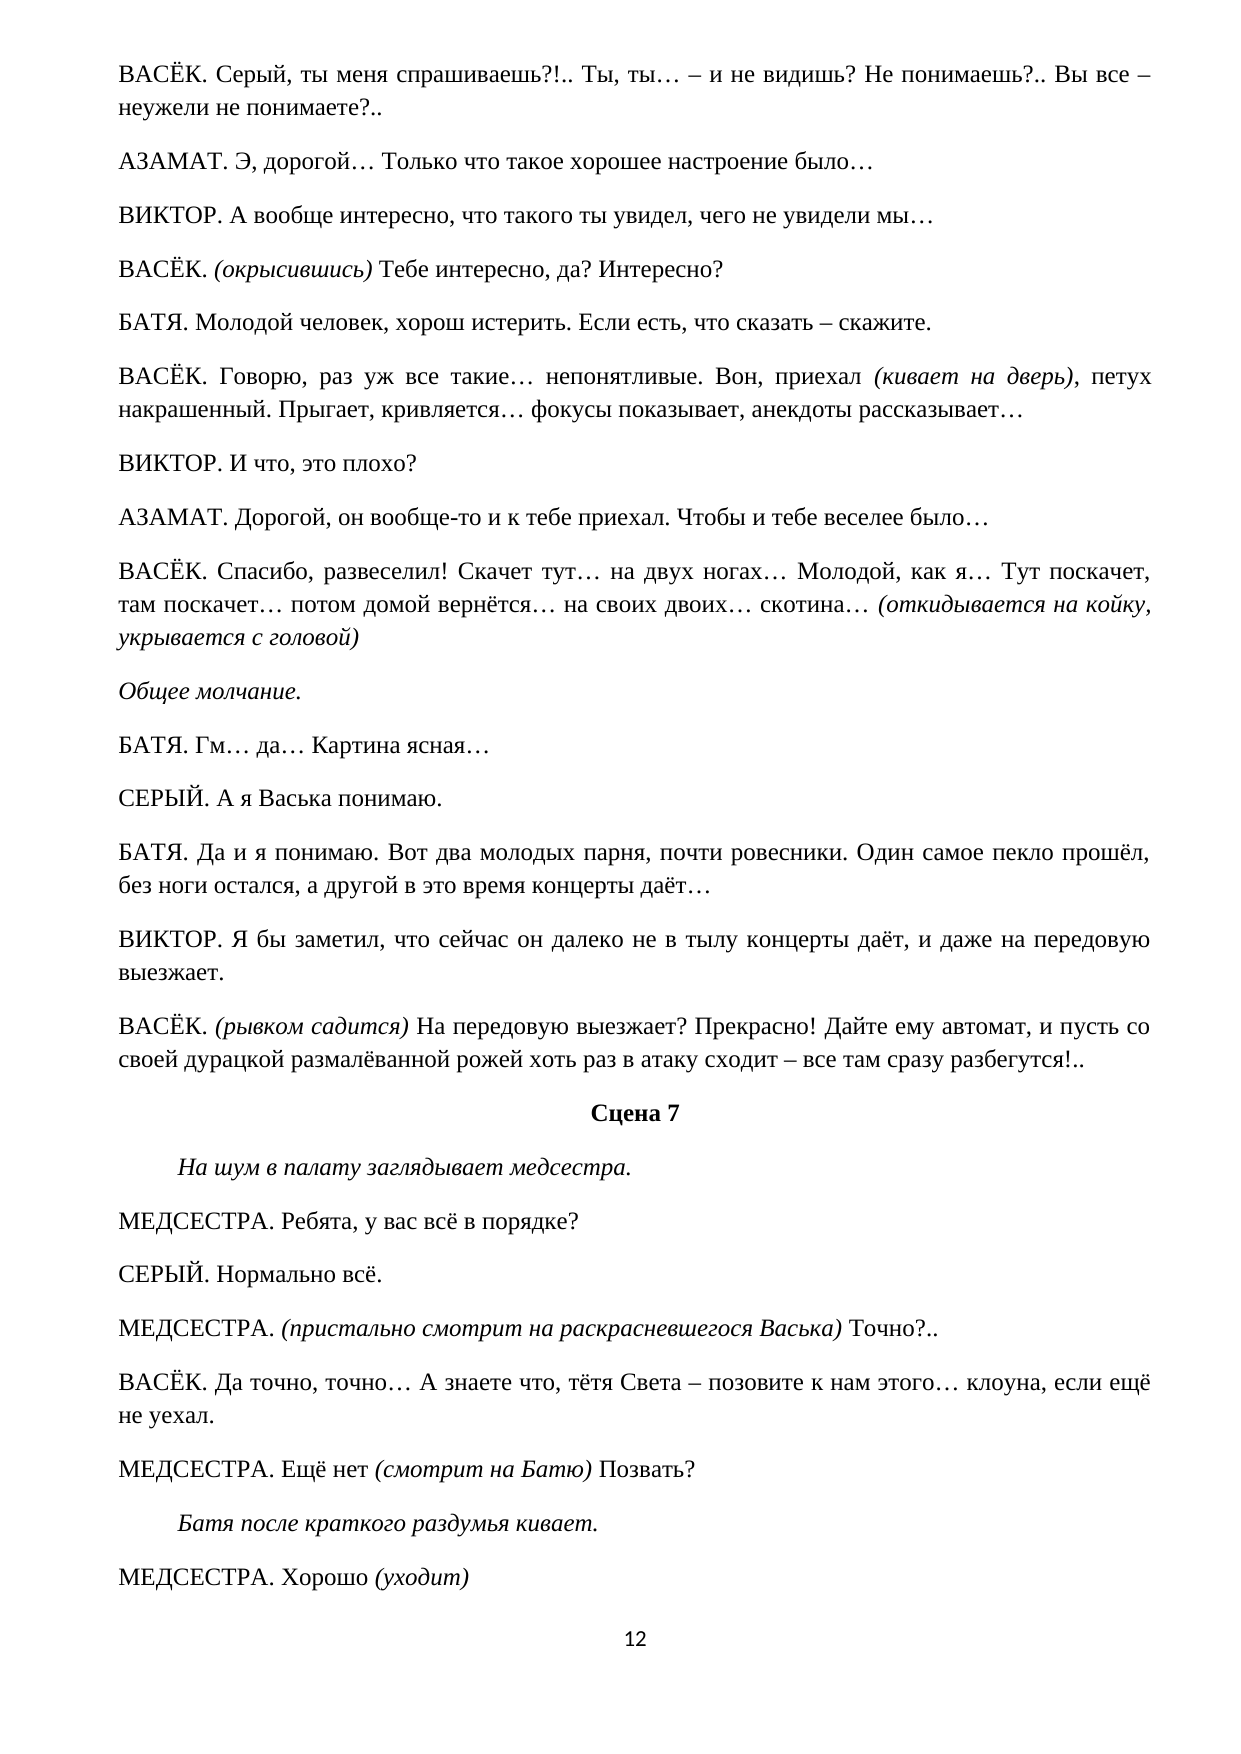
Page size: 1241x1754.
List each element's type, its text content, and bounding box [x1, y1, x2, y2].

text МЕДСЕСТРА. (пристально смотрит на раскрасневшегося Васька) Точно?.. [118, 1313, 1152, 1342]
text БАТЯ. Да и я понимаю. Вот два молодых парня, почти ровесники. Один самое пекло прошёл, без ноги остался, а другой в это время концерты даёт… [118, 837, 1152, 899]
text БАТЯ. Гм… да… Картина ясная… [118, 730, 1152, 758]
text СЕРЫЙ. Нормально всё. [118, 1259, 1152, 1288]
text Общее молчание. [118, 676, 1152, 704]
text СЕРЫЙ. А я Васька понимаю. [118, 783, 1152, 812]
text На шум в палату заглядывает медсестра. [118, 1152, 1152, 1181]
text МЕДСЕСТРА. Ребята, у вас всё в порядке? [118, 1206, 1152, 1234]
text Сцена 7 [118, 1098, 1152, 1127]
text ВАСЁК. Спасибо, развеселил! Скачет тут… на двух ногах… Молодой, как я… Тут поскачет, там поскачет… потом домой вернётся… на своих двоих… скотина… (откидывается на койку, укрывается с головой) [118, 556, 1152, 651]
text ВАСЁК. (окрысившись) Тебе интересно, да? Интересно? [118, 254, 1152, 282]
text АЗАМАТ. Дорогой, он вообще-то и к тебе приехал. Чтобы и тебе веселее было… [118, 502, 1152, 531]
text МЕДСЕСТРА. Ещё нет (смотрит на Батю) Позвать? [118, 1454, 1152, 1483]
text ВИКТОР. Я бы заметил, что сейчас он далеко не в тылу концерты даёт, и даже на передовую выезжает. [118, 924, 1152, 986]
text БАТЯ. Молодой человек, хорош истерить. Если есть, что сказать – скажите. [118, 307, 1152, 336]
text ВАСЁК. Серый, ты меня спрашиваешь?!.. Ты, ты… – и не видишь? Не понимаешь?.. Вы все – неужели не понимаете?.. [118, 59, 1152, 121]
text ВИКТОР. А вообще интересно, что такого ты увидел, чего не увидели мы… [118, 200, 1152, 228]
text ВАСЁК. (рывком садится) На передовую выезжает? Прекрасно! Дайте ему автомат, и пусть со своей дурацкой размалёванной рожей хоть раз в атаку сходит – все там сразу разбегутся!.. [118, 1011, 1152, 1073]
text ВАСЁК. Говорю, раз уж все такие… непонятливые. Вон, приехал (кивает на дверь), петух накрашенный. Прыгает, кривляется… фокусы показывает, анекдоты рассказывает… [118, 361, 1152, 423]
text МЕДСЕСТРА. Хорошо (уходит) [118, 1562, 1152, 1591]
text АЗАМАТ. Э, дорогой… Только что такое хорошее настроение было… [118, 146, 1152, 175]
text Батя после краткого раздумья кивает. [118, 1508, 1152, 1537]
text ВИКТОР. И что, это плохо? [118, 448, 1152, 477]
text ВАСЁК. Да точно, точно… А знаете что, тётя Света – позовите к нам этого… клоуна, если ещё не уехал. [118, 1367, 1152, 1429]
